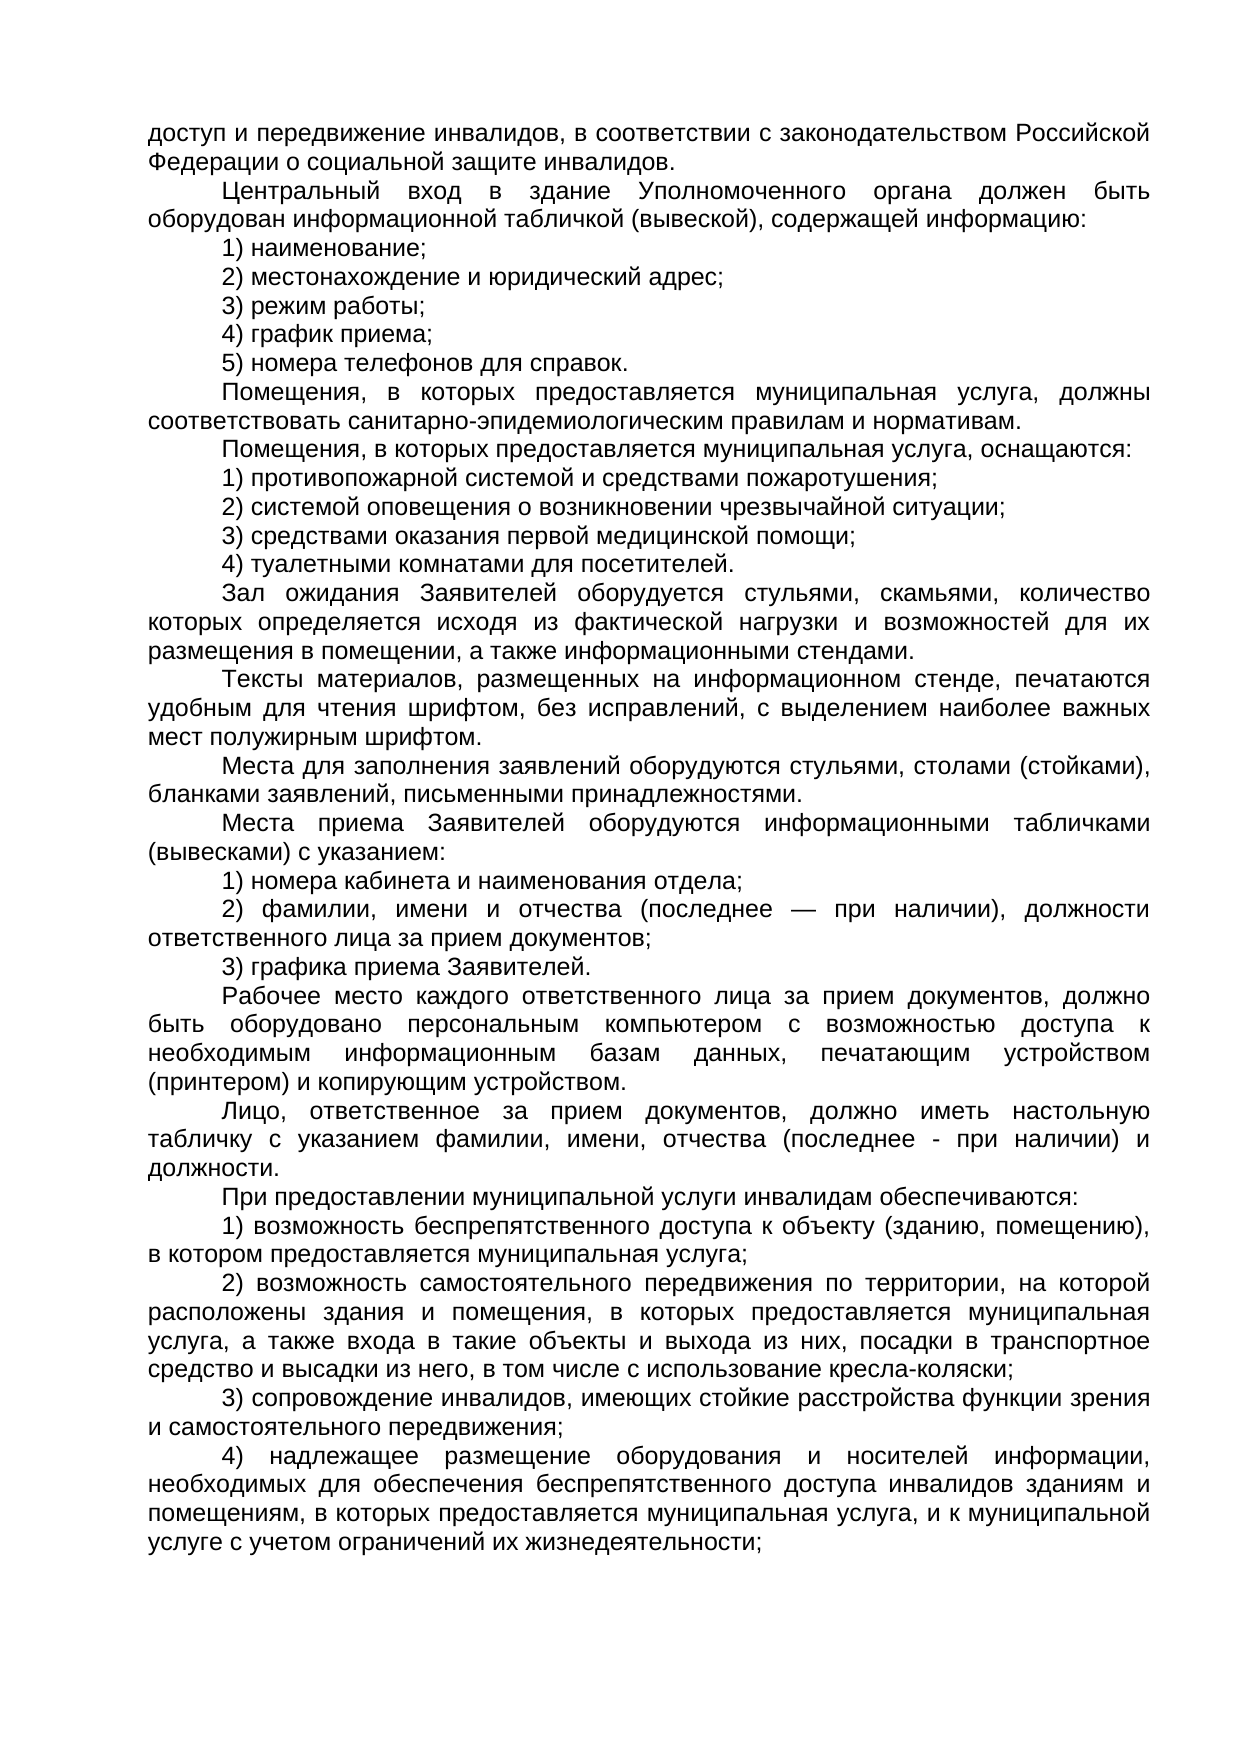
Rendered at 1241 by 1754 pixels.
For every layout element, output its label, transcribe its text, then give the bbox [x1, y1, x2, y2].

text Места приема Заявителей оборудуются информационными табличками (вывесками) с указанием: [148, 808, 1152, 866]
text 5) номера телефонов для справок. [148, 348, 1152, 377]
text 3) сопровождение инвалидов, имеющих стойкие расстройства функции зрения и самостоятельного передвижения; [148, 1383, 1152, 1441]
text Помещения, в которых предоставляется муниципальная услуга, оснащаются: [148, 434, 1152, 463]
text 2) возможность самостоятельного передвижения по территории, на которой расположены здания и помещения, в которых предоставляется муниципальная услуга, а также входа в такие объекты и выхода из них, посадки в транспортное средство и высадки из него, в том числе с использование кресла-коляски; [148, 1268, 1152, 1383]
text 1) противопожарной системой и средствами пожаротушения; [148, 463, 1152, 492]
text 2) фамилии, имени и отчества (последнее — при наличии), должности ответственного лица за прием документов; [148, 894, 1152, 952]
text 1) наименование; [148, 233, 1152, 262]
text 1) возможность беспрепятственного доступа к объекту (зданию, помещению), в котором предоставляется муниципальная услуга; [148, 1211, 1152, 1268]
text Зал ожидания Заявителей оборудуется стульями, скамьями, количество которых определяется исходя из фактической нагрузки и возможностей для их размещения в помещении, а также информационными стендами. [148, 578, 1152, 664]
text 3) режим работы; [148, 291, 1152, 319]
text Центральный вход в здание Уполномоченного органа должен быть оборудован информационной табличкой (вывеской), содержащей информацию: [148, 176, 1152, 233]
text Места для заполнения заявлений оборудуются стульями, столами (стойками), бланками заявлений, письменными принадлежностями. [148, 751, 1152, 808]
text 4) туалетными комнатами для посетителей. [148, 549, 1152, 578]
text 2) местонахождение и юридический адрес; [148, 262, 1152, 291]
text 1) номера кабинета и наименования отдела; [148, 866, 1152, 894]
text 4) надлежащее размещение оборудования и носителей информации, необходимых для обеспечения беспрепятственного доступа инвалидов зданиям и помещениям, в которых предоставляется муниципальная услуга, и к муниципальной услуге с учетом ограничений их жизнедеятельности; [148, 1441, 1152, 1556]
text Лицо, ответственное за прием документов, должно иметь настольную табличку с указанием фамилии, имени, отчества (последнее - при наличии) и должности. [148, 1096, 1152, 1182]
text Рабочее место каждого ответственного лица за прием документов, должно быть оборудовано персональным компьютером с возможностью доступа к необходимым информационным базам данных, печатающим устройством (принтером) и копирующим устройством. [148, 981, 1152, 1096]
text Тексты материалов, размещенных на информационном стенде, печатаются удобным для чтения шрифтом, без исправлений, с выделением наиболее важных мест полужирным шрифтом. [148, 664, 1152, 751]
text 3) средствами оказания первой медицинской помощи; [148, 521, 1152, 549]
text 2) системой оповещения о возникновении чрезвычайной ситуации; [148, 492, 1152, 521]
text При предоставлении муниципальной услуги инвалидам обеспечиваются: [148, 1182, 1152, 1211]
text 4) график приема; [148, 319, 1152, 348]
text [148, 118, 1152, 176]
text Помещения, в которых предоставляется муниципальная услуга, должны соответствовать санитарно-эпидемиологическим правилам и нормативам. [148, 377, 1152, 434]
text 3) графика приема Заявителей. [148, 952, 1152, 981]
